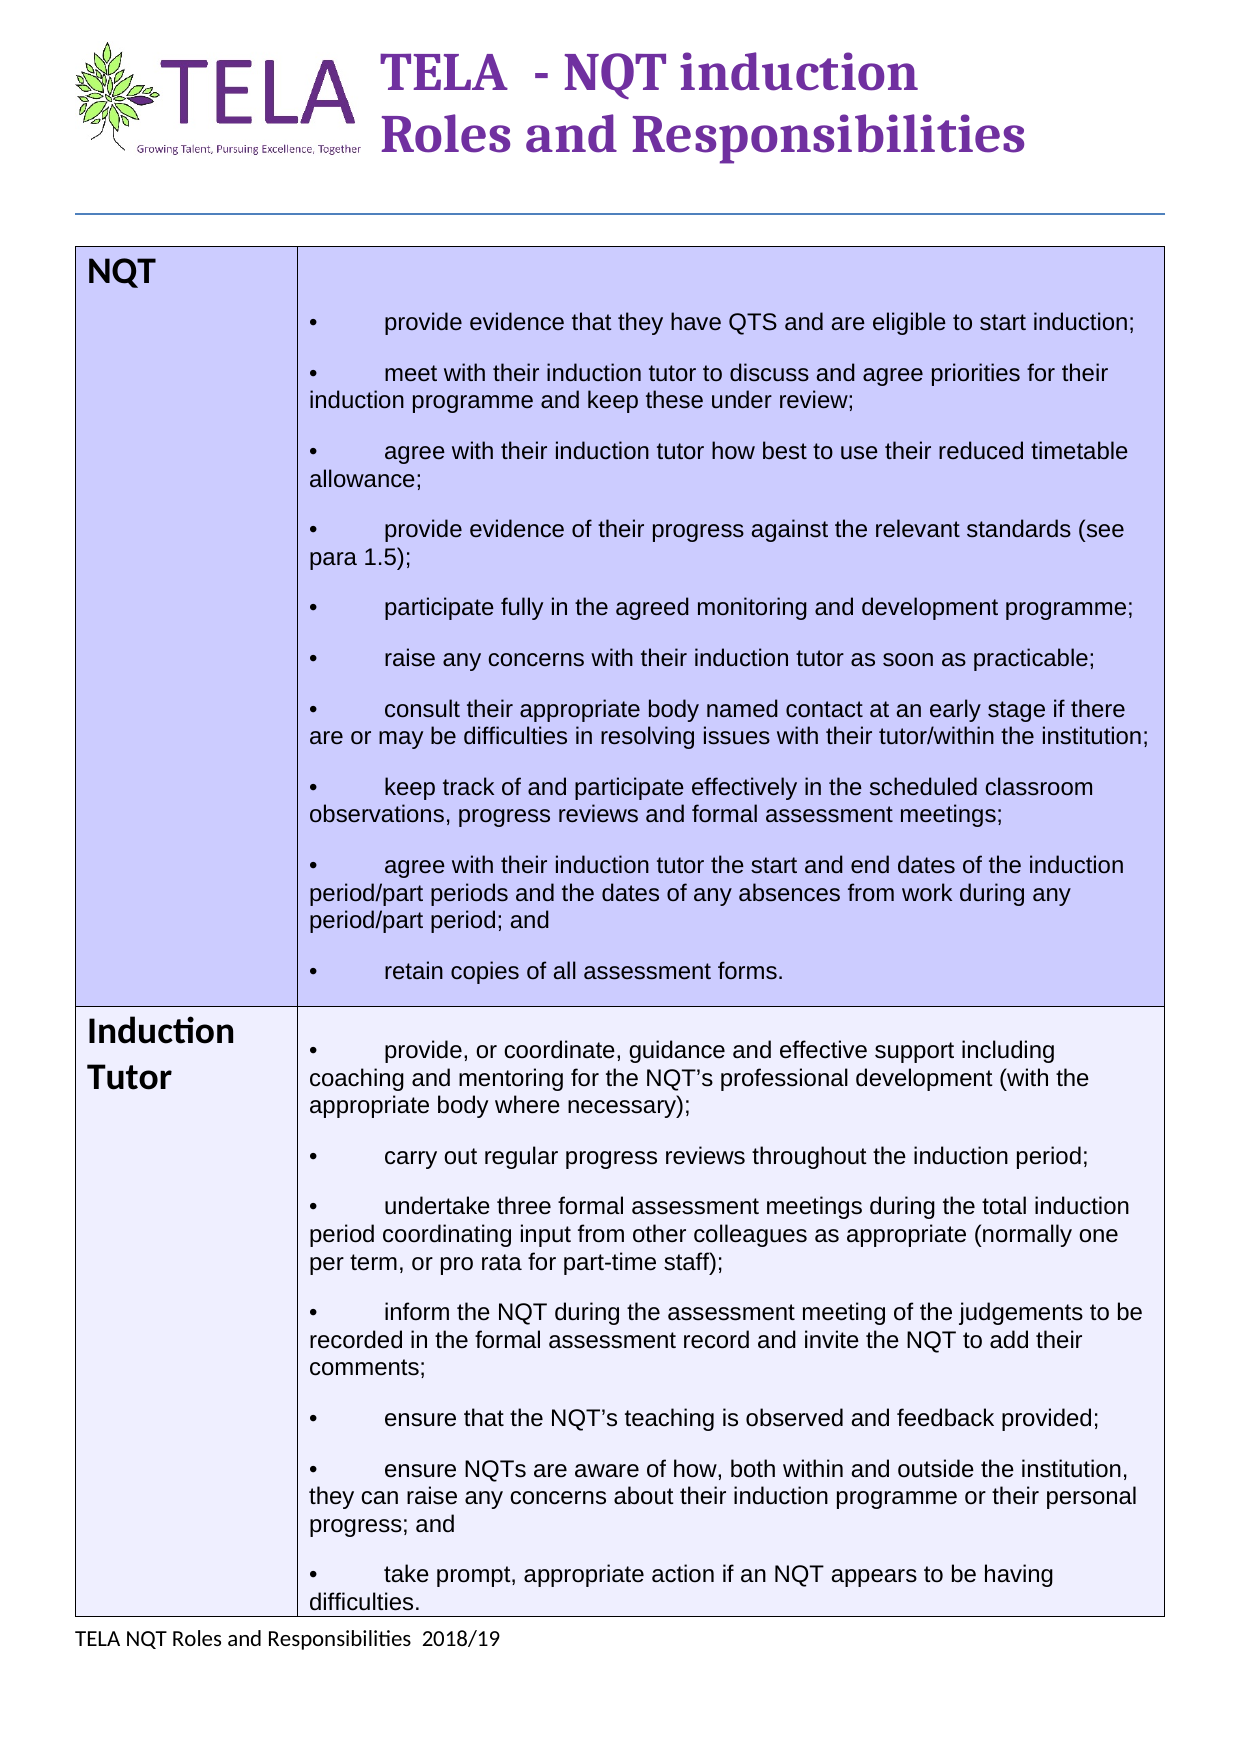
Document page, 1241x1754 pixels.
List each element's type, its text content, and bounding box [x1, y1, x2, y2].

table_header NQT [76, 247, 297, 1006]
table_cell Induction Tutor [76, 1007, 297, 1616]
title Roles and Responsibilities [75, 104, 1165, 166]
picture [75, 41, 361, 156]
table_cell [298, 1007, 1164, 1616]
title TELA - NQT induction [361, 41, 1165, 104]
table_header provide evidence that they have QTS and are eligible to start induction; meet with their induction tutor to discuss and agree priorities for their induction programme and keep these under review; agree with their induction tutor how best to use their reduced timetable allowance; provide evidence of their progress against the relevant standards (see para 1.5); participate fully in the agreed monitoring and development programme; raise any concerns with their induction tutor as soon as practicable; consult their appropriate body named contact at an early stage if there are or may be difficulties in resolving issues with their tutor/within the institution; keep track of and participate effectively in the scheduled classroom observations, progress reviews and formal assessment meetings; agree with their induction tutor the start and end dates of the induction period/part periods and the dates of any absences from work during any period/part period; and retain copies of all assessment forms. [298, 247, 1164, 1006]
